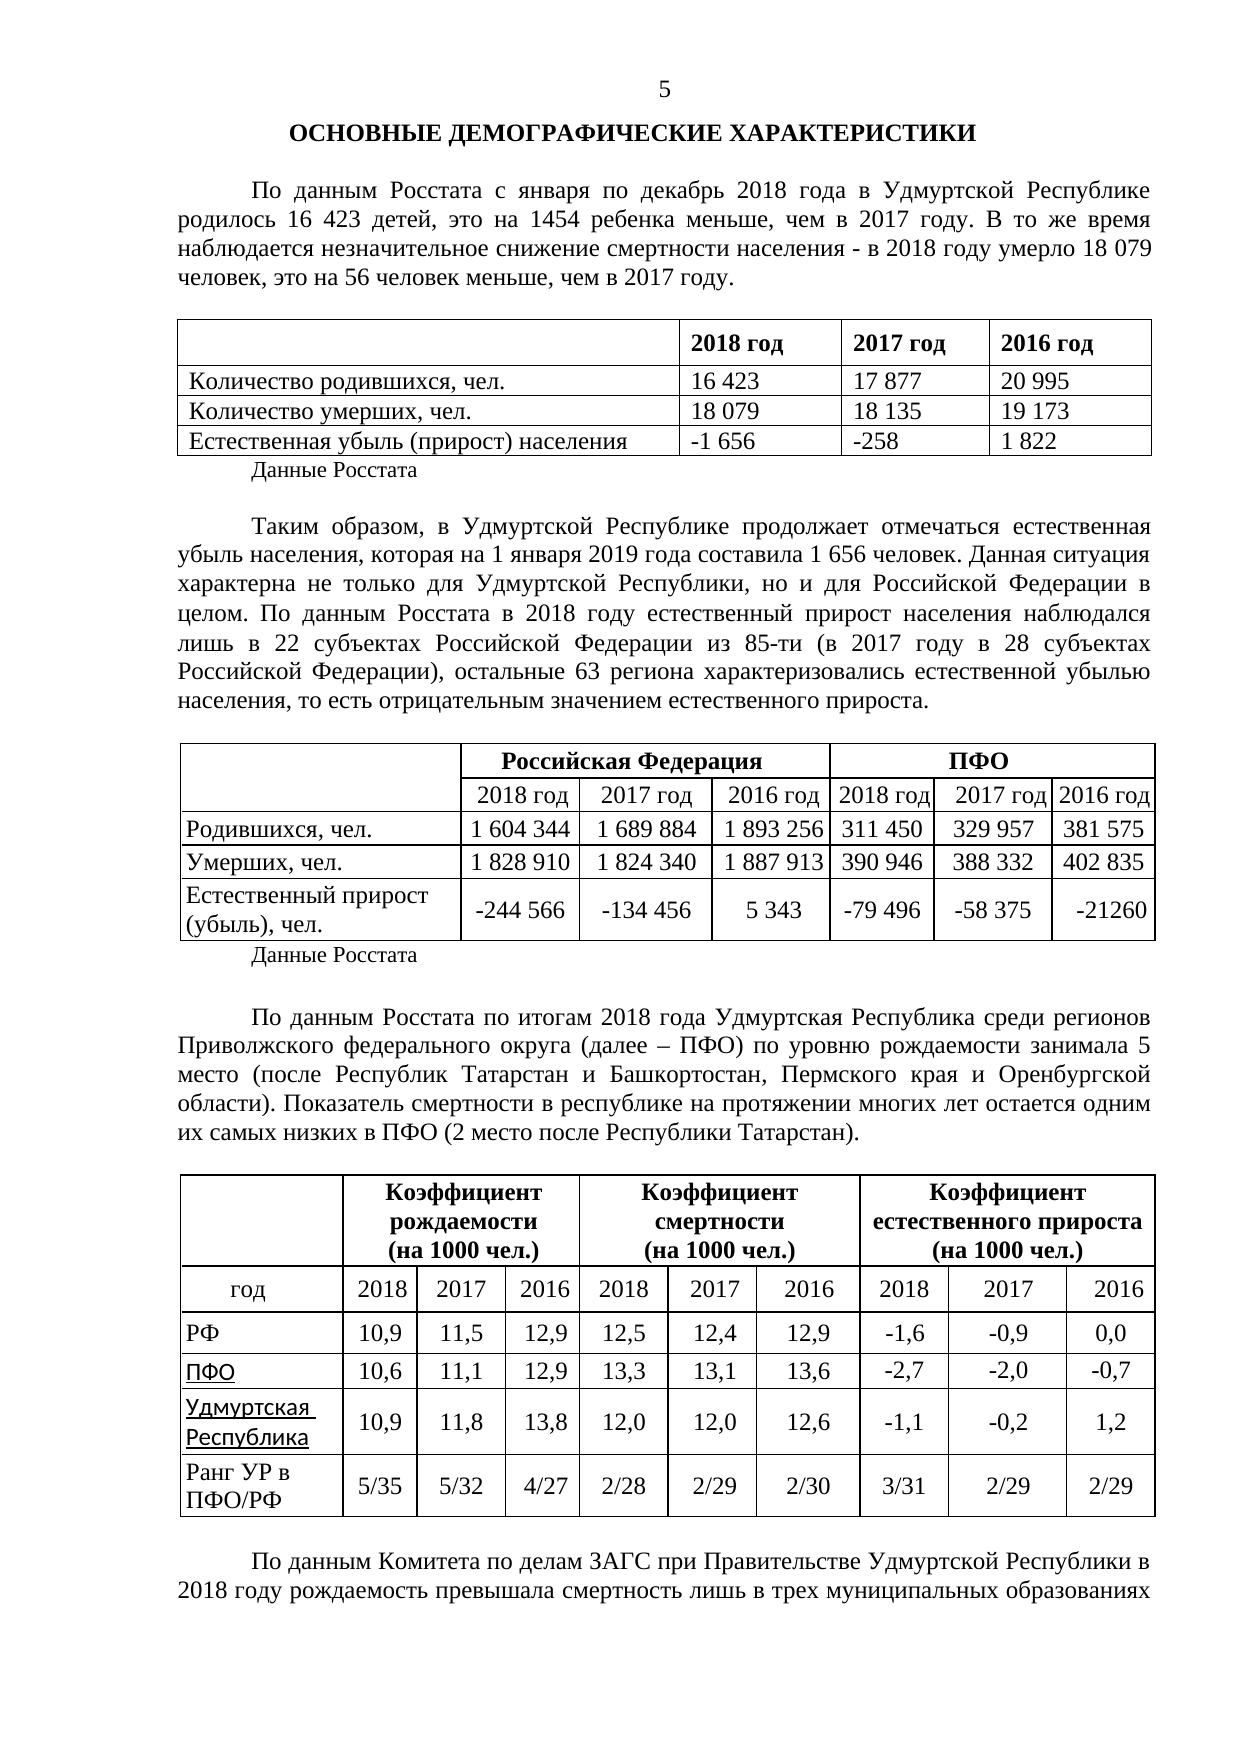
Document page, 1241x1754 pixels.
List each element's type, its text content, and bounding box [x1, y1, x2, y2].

table_cell -134 456 [580, 879, 711, 940]
table_cell 5/35 [344, 1455, 416, 1516]
table_cell 2/29 [669, 1455, 756, 1516]
text По данным Росстата по итогам 2018 года Удмуртская Республика среди регионов Приволжского федерального округа (далее – ПФО) по уровню рождаемости занимала 5 место (после Республик Татарстан и Башкортостан, Пермского края и Оренбургской области). Показатель смертности в республике на протяжении многих лет остается одним их самых низких в ПФО (2 место после Республики Татарстан). [177, 1002, 1152, 1145]
table_cell 2018 [861, 1267, 948, 1311]
table_header [181, 1176, 342, 1265]
table_cell 2/29 [1067, 1455, 1154, 1516]
table_cell Естественный прирост (убыль), чел. [181, 879, 460, 940]
table_cell 2017 [669, 1267, 756, 1311]
table_cell 10,6 [344, 1354, 416, 1388]
table_cell 13,6 [757, 1354, 859, 1388]
table_cell 12,6 [757, 1389, 859, 1453]
table_cell Естественная убыль (прирост) населения [178, 426, 679, 455]
table_cell Удмуртская Республика [181, 1389, 342, 1453]
table_cell 390 946 [831, 846, 933, 877]
text Таким образом, в Удмуртской Республике продолжает отмечаться естественная убыль населения, которая на 1 января 2019 года составила 1 656 человек. Данная ситуация характерна не только для Удмуртской Республики, но и для Российской Федерации в целом. По данным Росстата в 2018 году естественный прирост населения наблюдался лишь в 22 субъектах Российской Федерации из 85-ти (в 2017 году в 28 субъектах Российской Федерации), остальные 63 региона характеризовались естественной убылью населения, то есть отрицательным значением естественного прироста. [177, 511, 1152, 714]
table_cell -0,2 [949, 1389, 1066, 1453]
table_cell 13,8 [506, 1389, 579, 1453]
text Данные Росстата [177, 456, 1152, 482]
table_cell 1 828 910 [462, 846, 579, 877]
table_cell 381 575 [1053, 812, 1154, 844]
table_cell 18 135 [842, 396, 989, 425]
table_cell 4/27 [506, 1455, 579, 1516]
table_header Коэффициент смертности (на 1000 чел.) [580, 1176, 859, 1265]
table_cell 3/31 [861, 1455, 948, 1516]
table_cell -21260 [1053, 879, 1154, 940]
table_cell -1,1 [861, 1389, 948, 1453]
table_cell 2017 год [580, 779, 711, 811]
table_cell год [181, 1266, 342, 1311]
table_cell 12,5 [580, 1313, 667, 1352]
table_cell 2/30 [757, 1455, 859, 1516]
table_cell 12,0 [669, 1389, 756, 1453]
table_cell 2018 год [831, 779, 933, 811]
table_cell 12,9 [506, 1354, 579, 1388]
table_header 2016 год [990, 320, 1151, 365]
table_cell -79 496 [831, 879, 933, 940]
table_cell 12,9 [757, 1313, 859, 1352]
text По данным Росстата с января по декабрь 2018 года в Удмуртской Республике родилось 16 423 детей, это на 1454 ребенка меньше, чем в 2017 году. В то же время наблюдается незначительное снижение смертности населения - в 2018 году умерло 18 079 человек, это на 56 человек меньше, чем в 2017 году. [177, 176, 1152, 291]
table_cell Ранг УР в ПФО/РФ [181, 1455, 342, 1516]
table_cell -2,7 [861, 1354, 948, 1388]
table_cell 1 893 256 [713, 812, 829, 844]
table_cell Количество родившихся, чел. [178, 366, 679, 395]
table_cell 5 343 [713, 879, 829, 940]
table_cell 2016 год [713, 779, 829, 811]
table_cell -258 [842, 426, 989, 455]
table_cell Умерших, чел. [181, 845, 460, 877]
table_header ПФО [831, 744, 1154, 777]
table_cell ПФО [181, 1354, 342, 1388]
table_cell 2017 [418, 1267, 505, 1311]
table_cell 0,0 [1067, 1313, 1154, 1352]
table_cell 2/28 [580, 1455, 667, 1516]
table_cell -244 566 [462, 879, 579, 940]
table_cell 19 173 [990, 396, 1151, 425]
table_header 2017 год [842, 320, 989, 365]
table_cell 402 835 [1053, 846, 1154, 877]
table_cell 17 877 [842, 366, 989, 395]
table_cell 18 079 [680, 396, 841, 425]
table_cell -1,6 [861, 1313, 948, 1352]
table_cell 10,9 [344, 1389, 416, 1453]
table_cell 2018 [580, 1267, 667, 1311]
table_header Коэффициент естественного прироста (на 1000 чел.) [861, 1176, 1154, 1265]
table_cell 2016 [757, 1267, 859, 1311]
table_cell 13,1 [669, 1354, 756, 1388]
table_header Коэффициент рождаемости (на 1000 чел.) [344, 1176, 579, 1265]
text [177, 1546, 1152, 1604]
table_cell 2016 год [1053, 779, 1154, 811]
table_cell 20 995 [990, 366, 1151, 395]
table_cell 11,8 [418, 1389, 505, 1453]
table_header Российская Федерация [462, 744, 829, 777]
table_cell 1 604 344 [462, 812, 579, 844]
table_cell 1 824 340 [580, 846, 711, 877]
table_cell -2,0 [949, 1354, 1066, 1388]
table_cell 2016 [506, 1267, 579, 1311]
table_cell -1 656 [680, 426, 841, 455]
table_cell 1,2 [1067, 1389, 1154, 1453]
table_header [178, 320, 679, 365]
table_cell РФ [181, 1312, 342, 1352]
table_cell 11,1 [418, 1354, 505, 1388]
table_cell 388 332 [935, 846, 1051, 877]
table_cell 12,9 [506, 1313, 579, 1352]
table_cell 1 689 884 [580, 812, 711, 844]
text Данные Росстата [177, 941, 1152, 968]
table_cell 1 822 [990, 426, 1151, 455]
table_cell 2017 [949, 1267, 1066, 1311]
table_cell -0,7 [1067, 1354, 1154, 1388]
table_cell 1 887 913 [713, 846, 829, 877]
table_cell 16 423 [680, 366, 841, 395]
table_cell 329 957 [935, 812, 1051, 844]
table_cell 2018 [344, 1267, 416, 1311]
table_cell 2016 [1067, 1267, 1154, 1311]
table_cell 311 450 [831, 812, 933, 844]
table_cell 2/29 [949, 1455, 1066, 1516]
table_cell 2017 год [935, 779, 1051, 811]
table_cell -0,9 [949, 1313, 1066, 1352]
table_cell Родившихся, чел. [181, 812, 460, 844]
table_cell 12,4 [669, 1313, 756, 1352]
table_cell 13,3 [580, 1354, 667, 1388]
table_cell Количество умерших, чел. [178, 396, 679, 425]
table_cell 11,5 [418, 1313, 505, 1352]
table_cell -58 375 [935, 879, 1051, 940]
table_cell 2018 год [462, 779, 579, 811]
table_cell 5/32 [418, 1455, 505, 1516]
table_cell 10,9 [344, 1313, 416, 1352]
table_header 2018 год [680, 320, 841, 365]
list ОСНОВНЫЕ ДЕМОГРАФИЧЕСКИЕ ХАРАКТЕРИСТИКИ [288, 118, 1152, 147]
table_cell 12,0 [580, 1389, 667, 1453]
table_header [181, 744, 460, 811]
